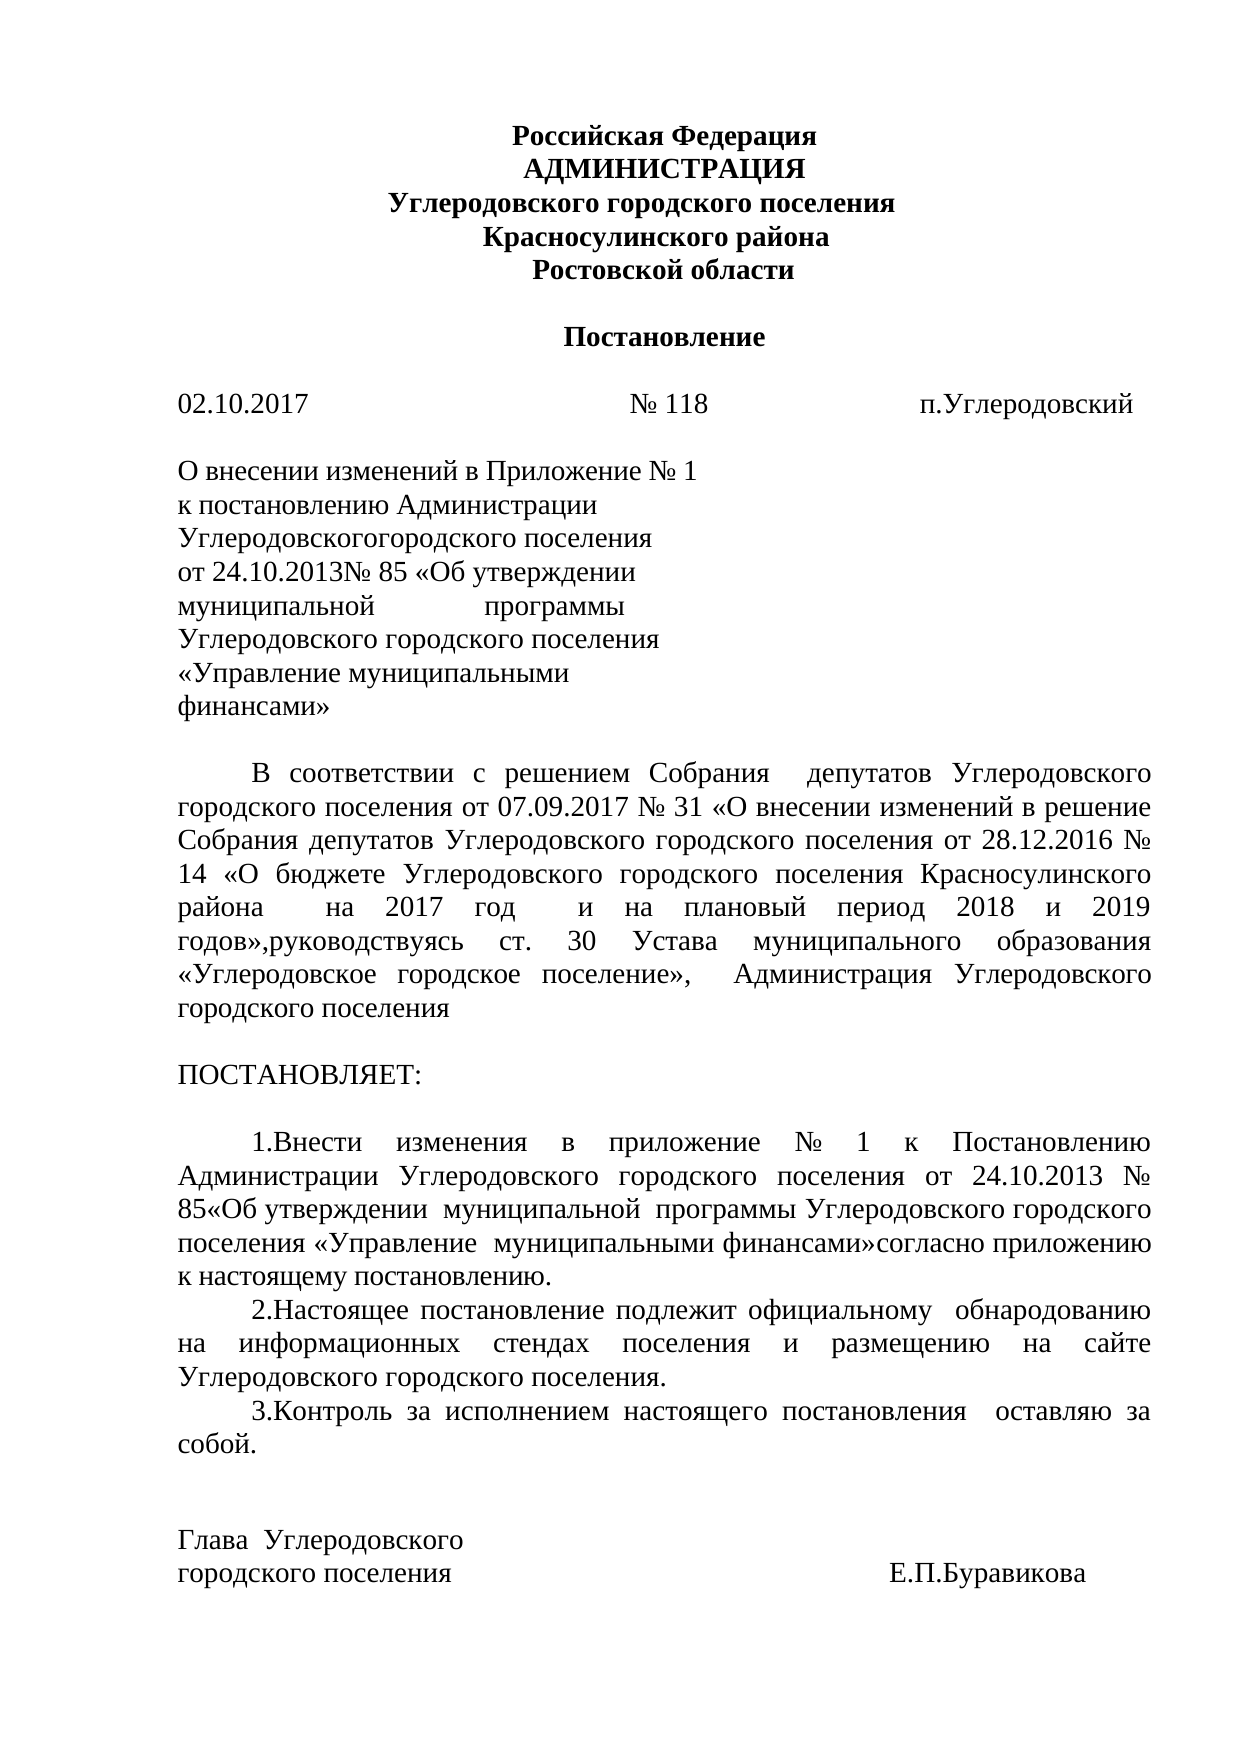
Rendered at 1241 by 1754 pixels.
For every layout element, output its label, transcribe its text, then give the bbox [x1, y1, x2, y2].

text муниципальной программы [177, 588, 1152, 621]
text 1.Внести изменения в приложение № 1 к Постановлению Администрации Углеродовского городского поселения от 24.10.2013 № 85«Об утверждении муниципальной программы Углеродовского городского поселения «Управление муниципальными финансами»согласно приложению к настоящему постановлению. [177, 1124, 1152, 1292]
text Углеродовского городского поселения [177, 621, 1152, 655]
text от 24.10.2013№ 85 «Об утверждении [177, 554, 1152, 588]
text В соответствии с решением Собрания депутатов Углеродовского городского поселения от 07.09.2017 № 31 «О внесении изменений в решение Собрания депутатов Углеродовского городского поселения от 28.12.2016 № 14 «О бюджете Углеродовского городского поселения Красносулинского района на 2017 год и на плановый период 2018 и 2019 годов»,руководствуясь ст. 30 Устава муниципального образования «Углеродовское городское поселение», Администрация Углеродовского городского поселения [177, 755, 1152, 1024]
text Глава Углеродовского [177, 1522, 1152, 1556]
text 02.10.2017 № 118 п.Углеродовский [177, 386, 1152, 420]
text Постановление [177, 319, 1152, 353]
text Красносулинского района [177, 219, 974, 252]
text ПОСТАНОВЛЯЕТ: [177, 1057, 1152, 1091]
text к постановлению Администрации [177, 487, 1152, 521]
text «Управление муниципальными [177, 655, 1152, 688]
text 2.Настоящее постановление подлежит официальному обнародованию на информационных стендах поселения и размещению на сайте Углеродовского городского поселения. [177, 1292, 1152, 1393]
text 3.Контроль за исполнением настоящего постановления оставляю за собой. [177, 1393, 1152, 1460]
text Углеродовскогогородского поселения [177, 521, 1152, 554]
text Ростовской области [177, 252, 974, 286]
text финансами» [177, 688, 1152, 722]
text Российская Федерация [177, 118, 1152, 152]
text Углеродовского городского поселения [177, 185, 974, 219]
text городского поселения Е.П.Буравикова [177, 1556, 1152, 1589]
text О внесении изменений в Приложение № 1 [177, 453, 1152, 487]
text АДМИНИСТРАЦИЯ [177, 152, 1152, 185]
